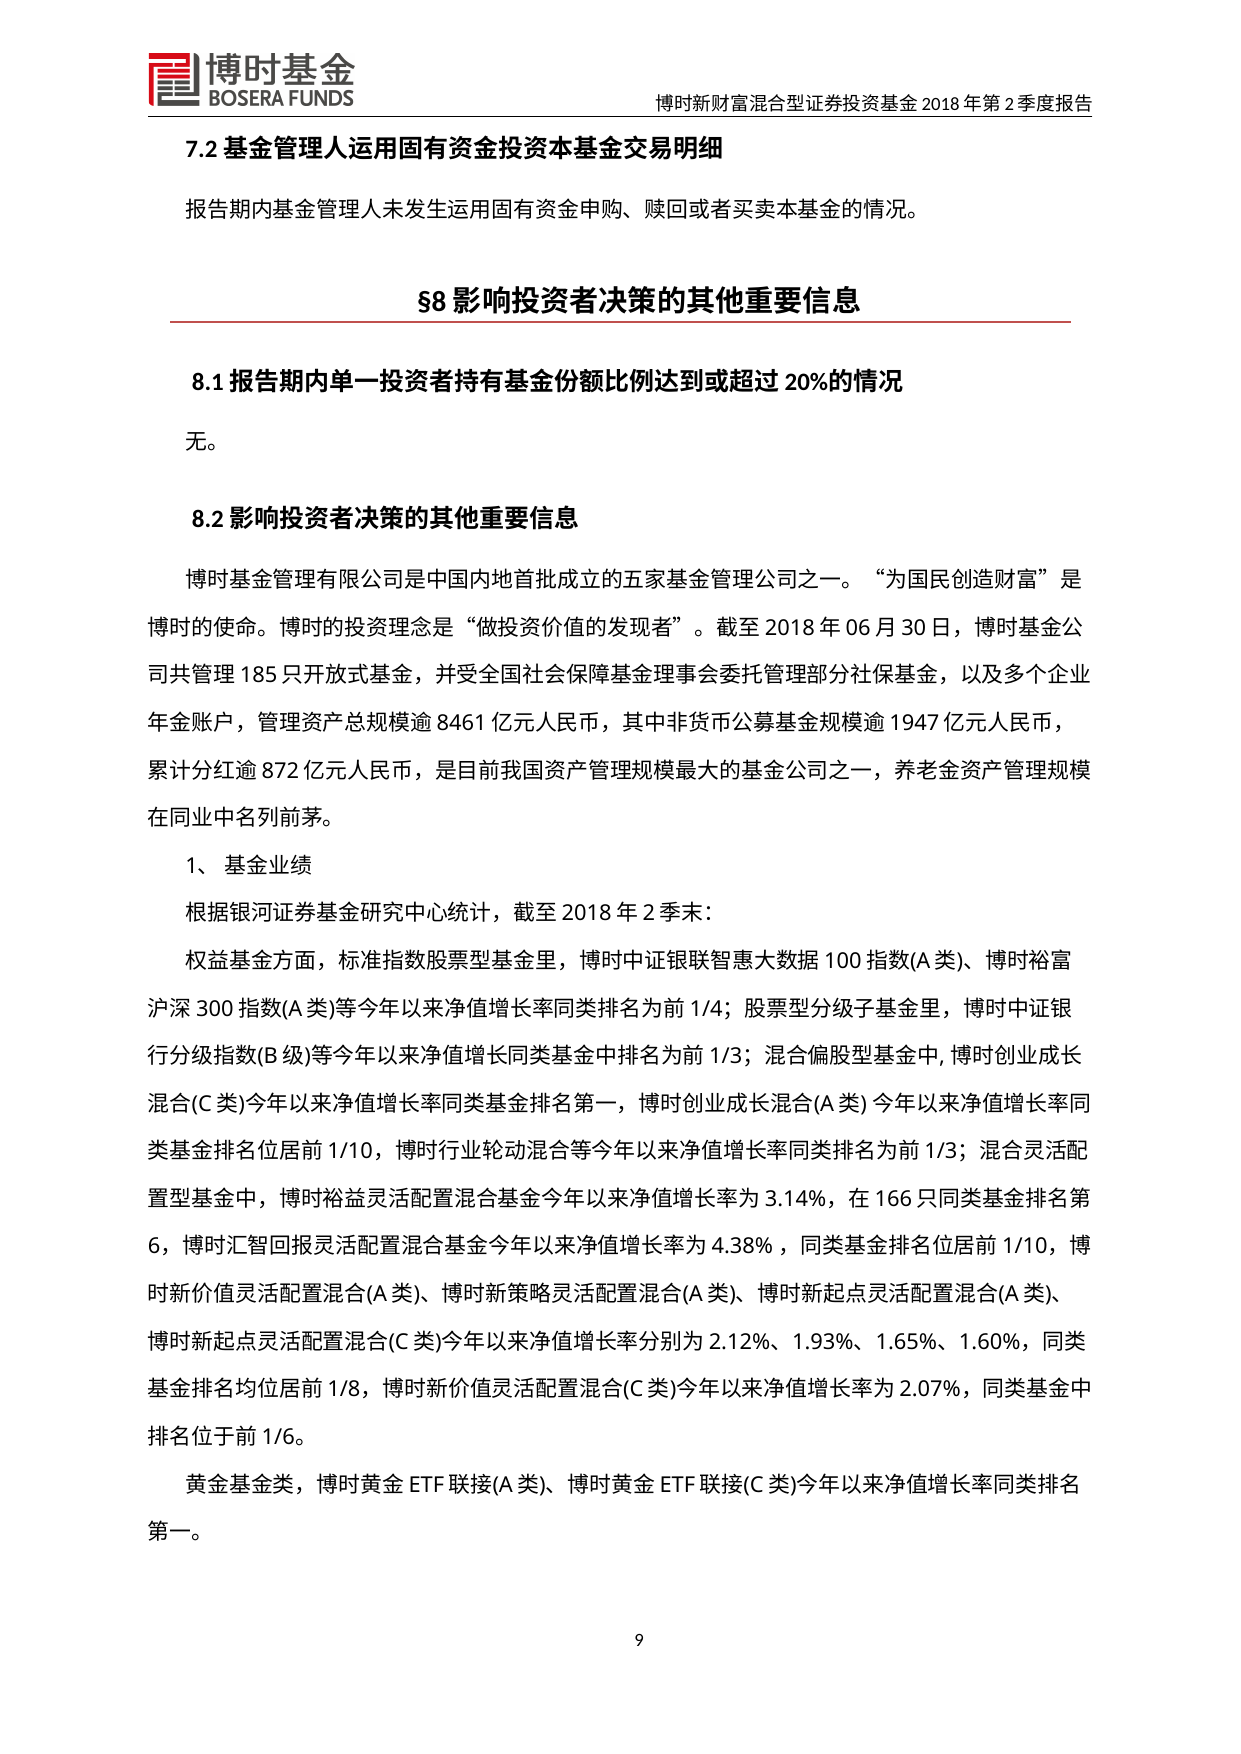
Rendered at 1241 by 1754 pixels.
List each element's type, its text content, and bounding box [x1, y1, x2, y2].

text 博时基金管理有限公司是中国内地首批成立的五家基金管理公司之一。“为国民创造财富”是博时的使命。博时的投资理念是“做投资价值的发现者”。截至2018年06月30日，博时基金公司共管理185只开放式基金，并受全国社会保障基金理事会委托管理部分社保基金，以及多个企业年金账户，管理资产总规模逾8461亿元人民币，其中非货币公募基金规模逾1947亿元人民币，累计分红逾872亿元人民币，是目前我国资产管理规模最大的基金公司之一，养老金资产管理规模在同业中名列前茅。 [148, 562, 1092, 832]
text 8.1 报告期内单一投资者持有基金份额比例达到或超过20%的情况 [148, 361, 1092, 397]
text 黄金基金类，博时黄金ETF联接(A类)、博时黄金ETF联接(C类)今年以来净值增长率同类排名第一。 [148, 1467, 1092, 1546]
picture [148, 53, 355, 106]
text 报告期内基金管理人未发生运用固有资金申购、赎回或者买卖本基金的情况。 [148, 192, 1092, 224]
text 7.2 基金管理人运用固有资金投资本基金交易明细 [148, 129, 1092, 165]
text 1、 基金业绩 [148, 848, 1092, 879]
text 8.2 影响投资者决策的其他重要信息 [148, 499, 1092, 535]
text 无。 [148, 424, 1092, 456]
text 根据银河证券基金研究中心统计，截至2018年2季末： [148, 895, 1092, 927]
subtitle §8 影响投资者决策的其他重要信息 [169, 277, 1071, 323]
text 权益基金方面，标准指数股票型基金里，博时中证银联智惠大数据100指数(A类)、博时裕富沪深300指数(A类)等今年以来净值增长率同类排名为前1/4；股票型分级子基金里，博时中证银行分级指数(B级)等今年以来净值增长同类基金中排名为前1/3；混合偏股型基金中, 博时创业成长混合(C类)今年以来净值增长率同类基金排名第一，博时创业成长混合(A类) 今年以来净值增长率同类基金排名位居前1/10，博时行业轮动混合等今年以来净值增长率同类排名为前1/3；混合灵活配置型基金中，博时裕益灵活配置混合基金今年以来净值增长率为3.14%，在166只同类基金排名第6，博时汇智回报灵活配置混合基金今年以来净值增长率为4.38% ，同类基金排名位居前1/10，博时新价值灵活配置混合(A类)、博时新策略灵活配置混合(A类)、博时新起点灵活配置混合(A类)、博时新起点灵活配置混合(C类)今年以来净值增长率分别为2.12%、1.93%、1.65%、1.60%，同类基金排名均位居前1/8，博时新价值灵活配置混合(C类)今年以来净值增长率为2.07%，同类基金中排名位于前1/6。 [148, 943, 1092, 1451]
